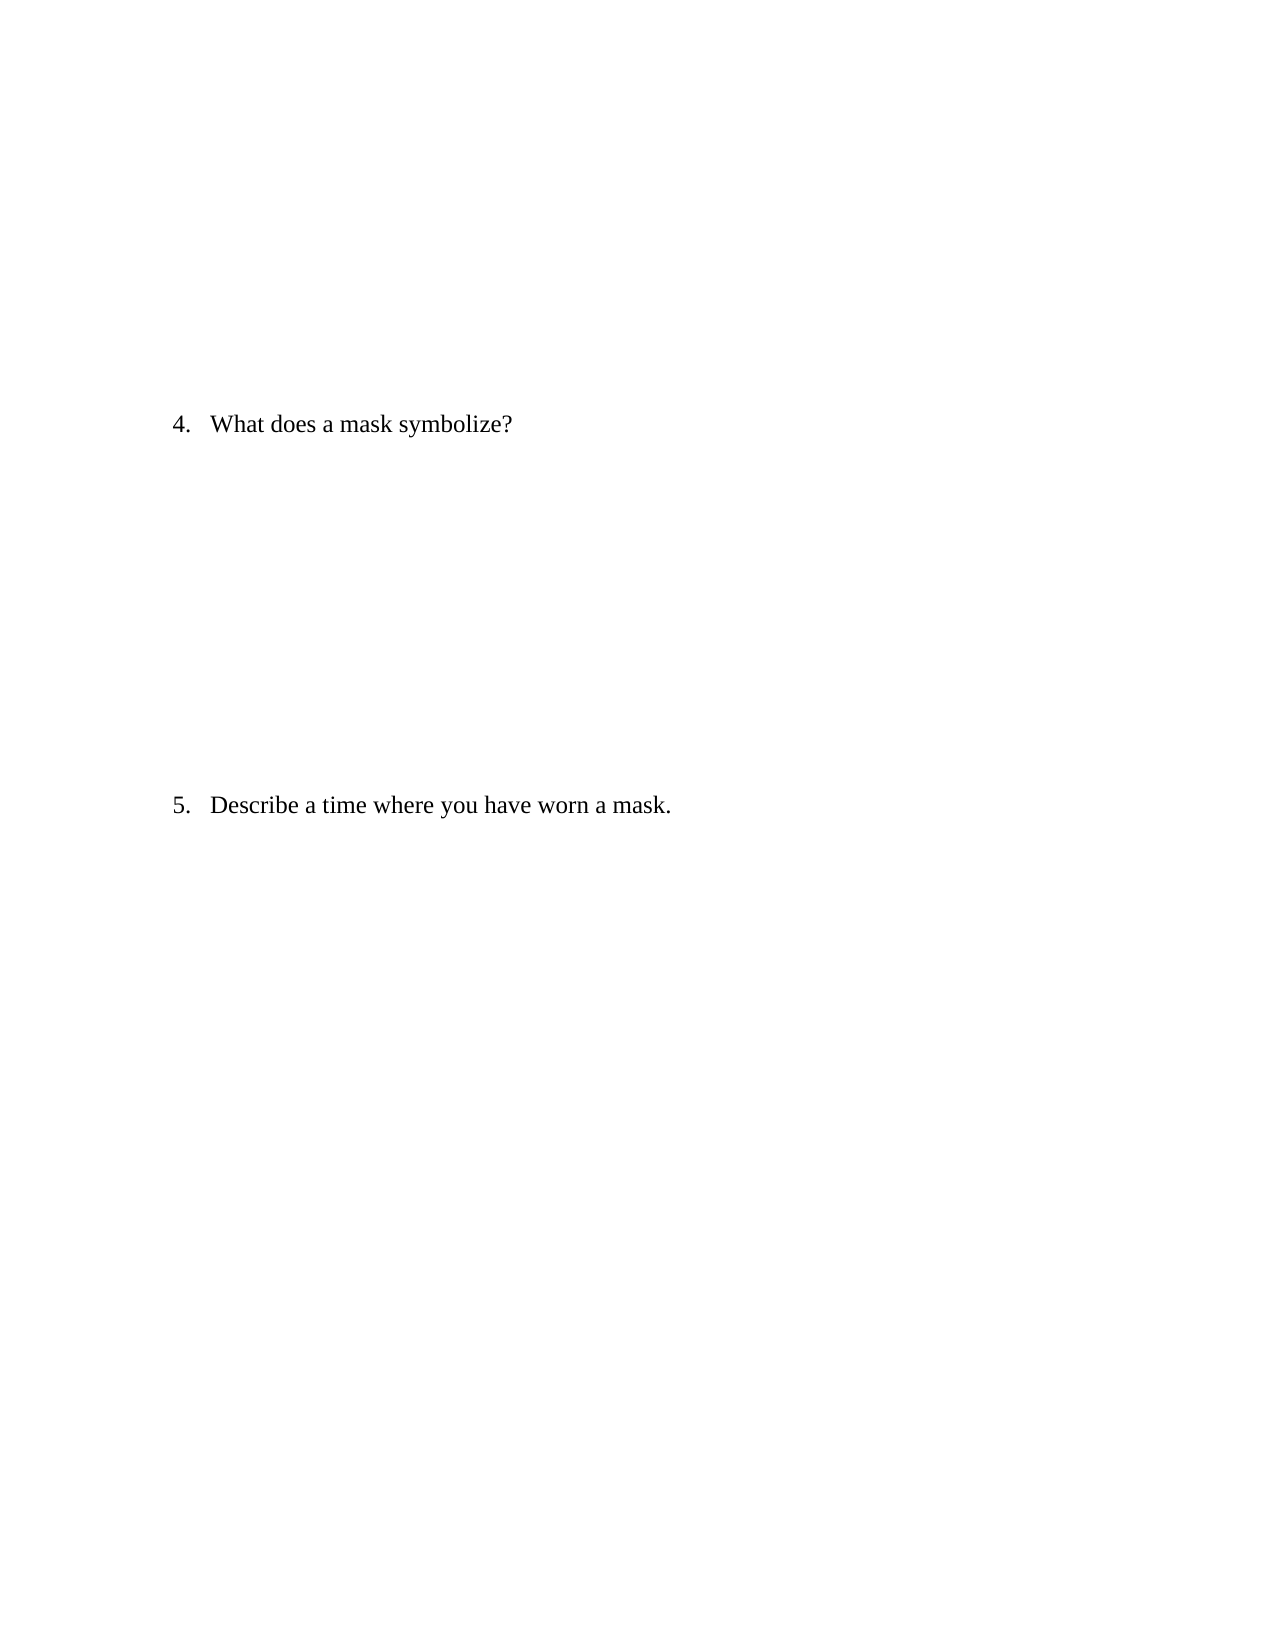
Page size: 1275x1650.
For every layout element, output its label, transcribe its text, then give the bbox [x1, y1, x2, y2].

list What does a mask symbolize? [172, 409, 1200, 438]
list Describe a time where you have worn a mask. [172, 791, 1200, 819]
